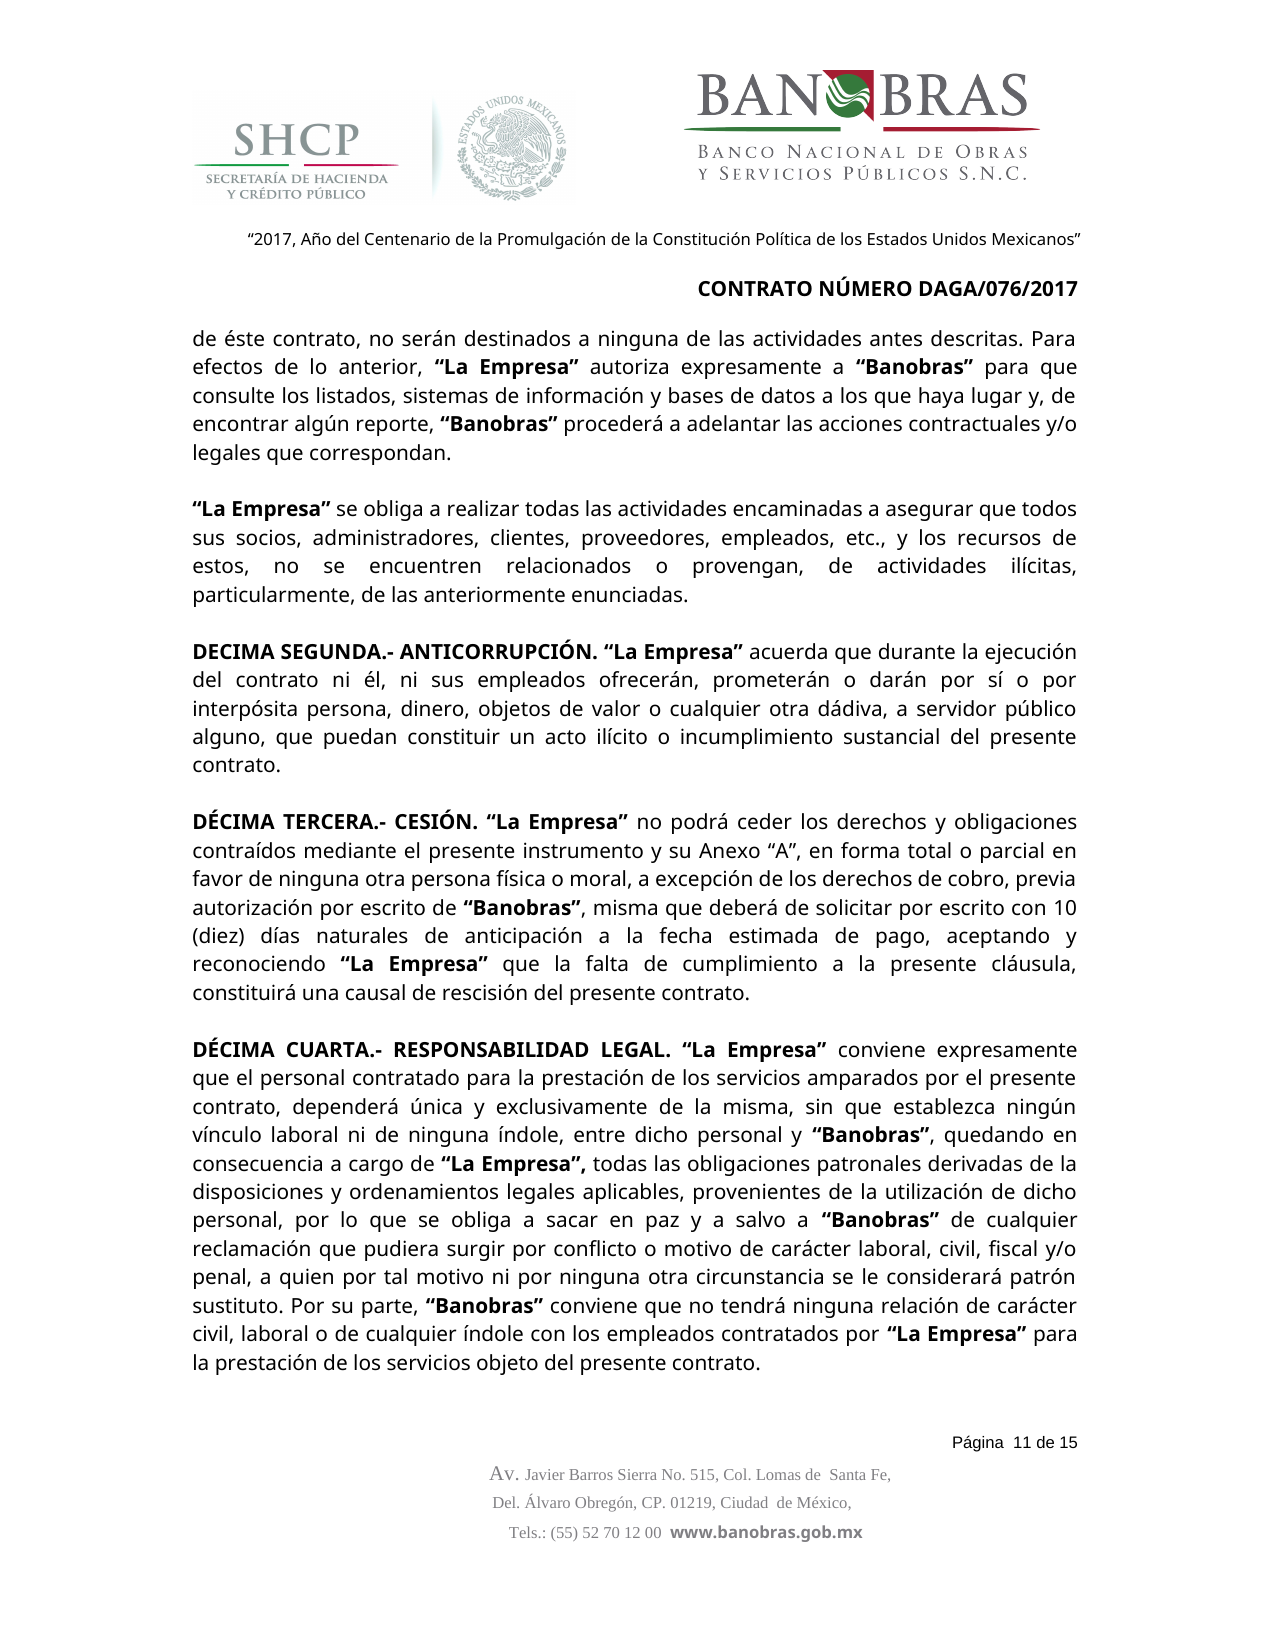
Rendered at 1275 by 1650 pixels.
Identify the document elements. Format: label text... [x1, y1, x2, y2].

picture [683, 70, 1041, 180]
text DECIMA SEGUNDA.- ANTICORRUPCIÓN. “La Empresa” acuerda que durante la ejecución del contrato ni él, ni sus empleados ofrecerán, prometerán o darán por sí o por interpósita persona, dinero, objetos de valor o cualquier otra dádiva, a servidor público alguno, que puedan constituir un acto ilícito o incumplimiento sustancial del presente contrato. [192, 637, 1078, 779]
text “La Empresa” se obliga a realizar todas las actividades encaminadas a asegurar que todos sus socios, administradores, clientes, proveedores, empleados, etc., y los recursos de estos, no se encuentren relacionados o provengan, de actividades ilícitas, particularmente, de las anteriormente enunciadas. [192, 494, 1078, 608]
text DÉCIMA CUARTA.- RESPONSABILIDAD LEGAL. “La Empresa” conviene expresamente que el personal contratado para la prestación de los servicios amparados por el presente contrato, dependerá única y exclusivamente de la misma, sin que establezca ningún vínculo laboral ni de ninguna índole, entre dicho personal y “Banobras”, quedando en consecuencia a cargo de “La Empresa”, todas las obligaciones patronales derivadas de la disposiciones y ordenamientos legales aplicables, provenientes de la utilización de dicho personal, por lo que se obliga a sacar en paz y a salvo a “Banobras” de cualquier reclamación que pudiera surgir por conflicto o motivo de carácter laboral, civil, fiscal y/o penal, a quien por tal motivo ni por ninguna otra circunstancia se le considerará patrón sustituto. Por su parte, “Banobras” conviene que no tendrá ninguna relación de carácter civil, laboral o de cualquier índole con los empleados contratados por “La Empresa” para la prestación de los servicios objeto del presente contrato. [192, 1035, 1078, 1376]
picture [192, 90, 577, 205]
text DÉCIMA TERCERA.- CESIÓN. “La Empresa” no podrá ceder los derechos y obligaciones contraídos mediante el presente instrumento y su Anexo “A”, en forma total o parcial en favor de ninguna otra persona física o moral, a excepción de los derechos de cobro, previa autorización por escrito de “Banobras”, misma que deberá de solicitar por escrito con 10 (diez) días naturales de anticipación a la fecha estimada de pago, aceptando y reconociendo “La Empresa” que la falta de cumplimiento a la presente cláusula, constituirá una causal de rescisión del presente contrato. [192, 807, 1078, 1006]
